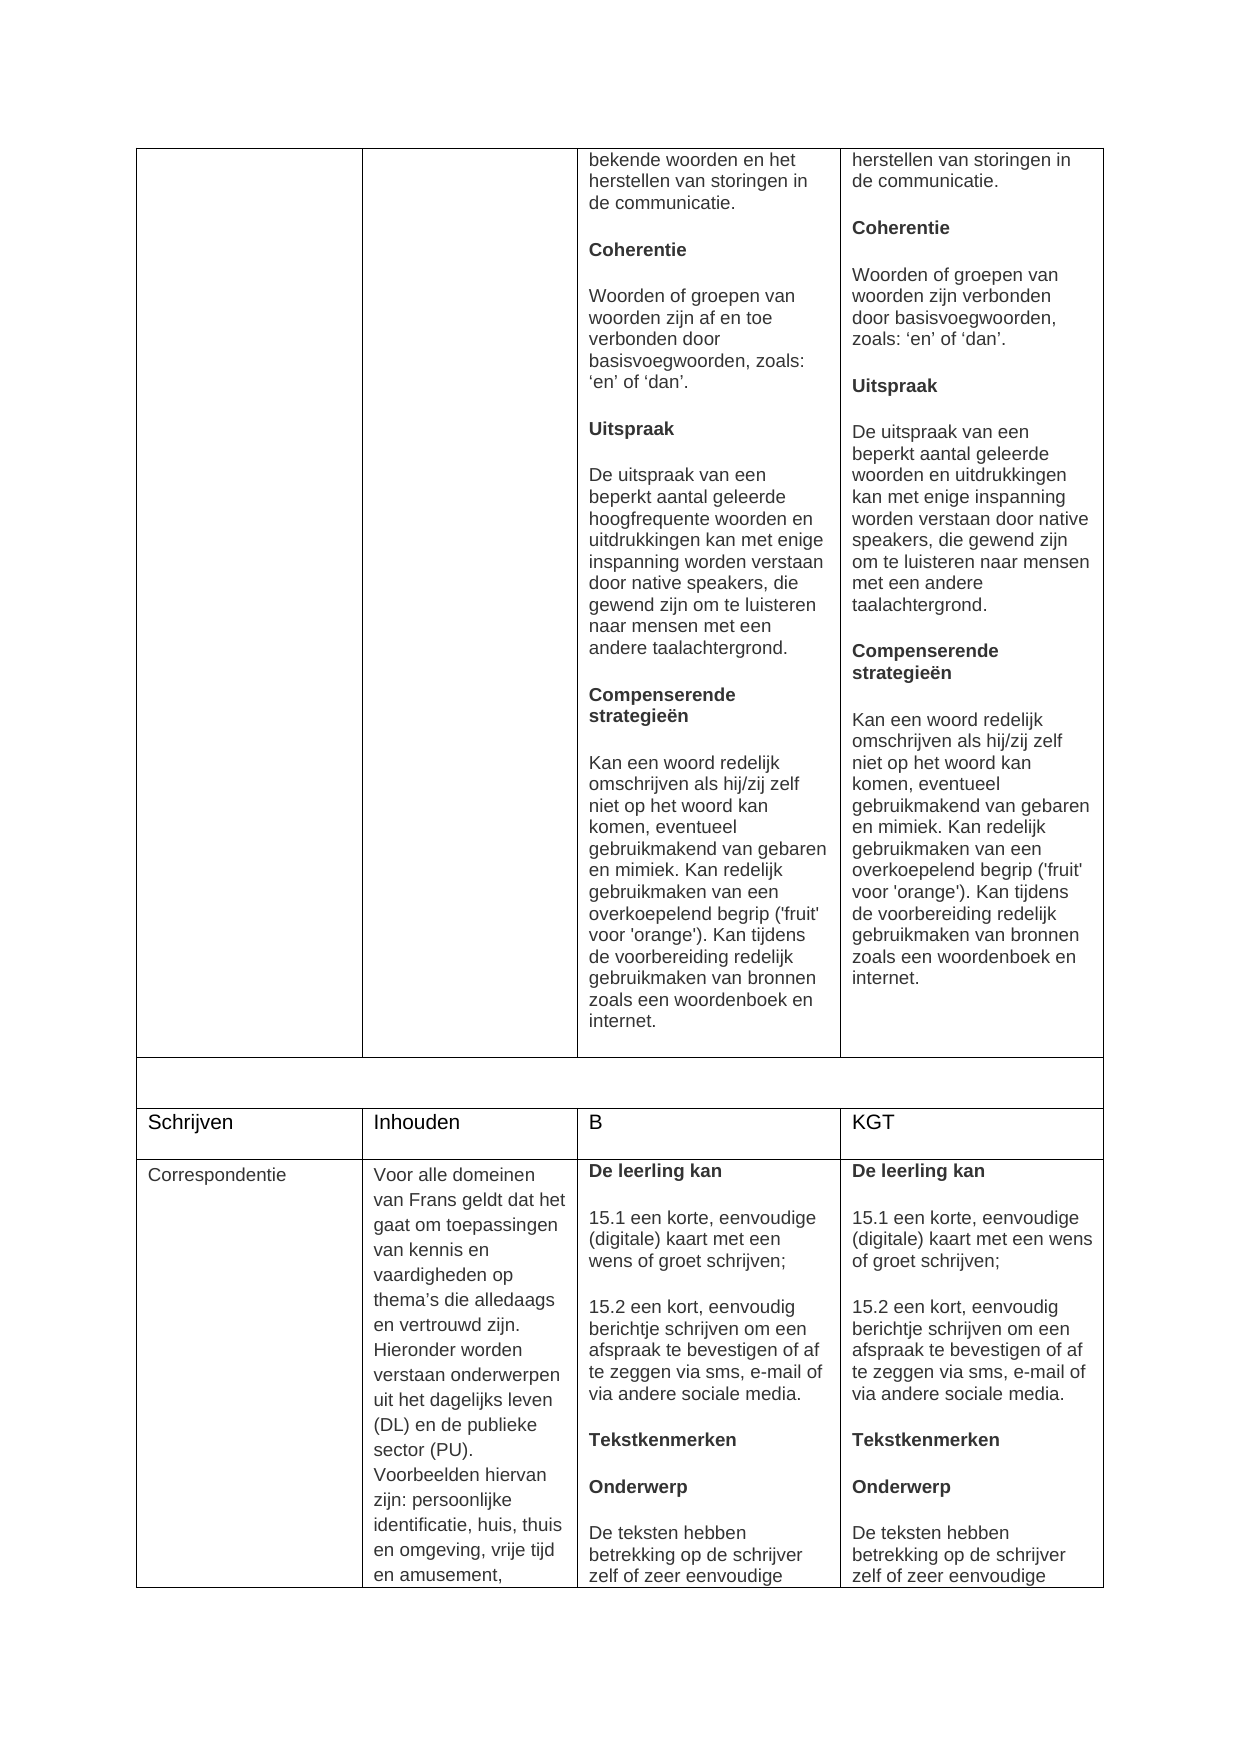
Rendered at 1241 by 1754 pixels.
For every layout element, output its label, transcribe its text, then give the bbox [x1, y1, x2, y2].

table_cell Correspondentie [137, 1160, 362, 1587]
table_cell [137, 149, 362, 1057]
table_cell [578, 1160, 840, 1587]
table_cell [363, 1160, 577, 1587]
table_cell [578, 149, 840, 1057]
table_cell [841, 149, 1103, 1057]
table_cell Inhouden [363, 1109, 577, 1159]
table_cell [137, 1058, 1103, 1108]
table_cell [363, 149, 577, 1057]
table_cell KGT [841, 1109, 1103, 1159]
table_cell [841, 1160, 1103, 1587]
table_cell Schrijven [137, 1109, 362, 1159]
table_cell B [578, 1109, 840, 1159]
